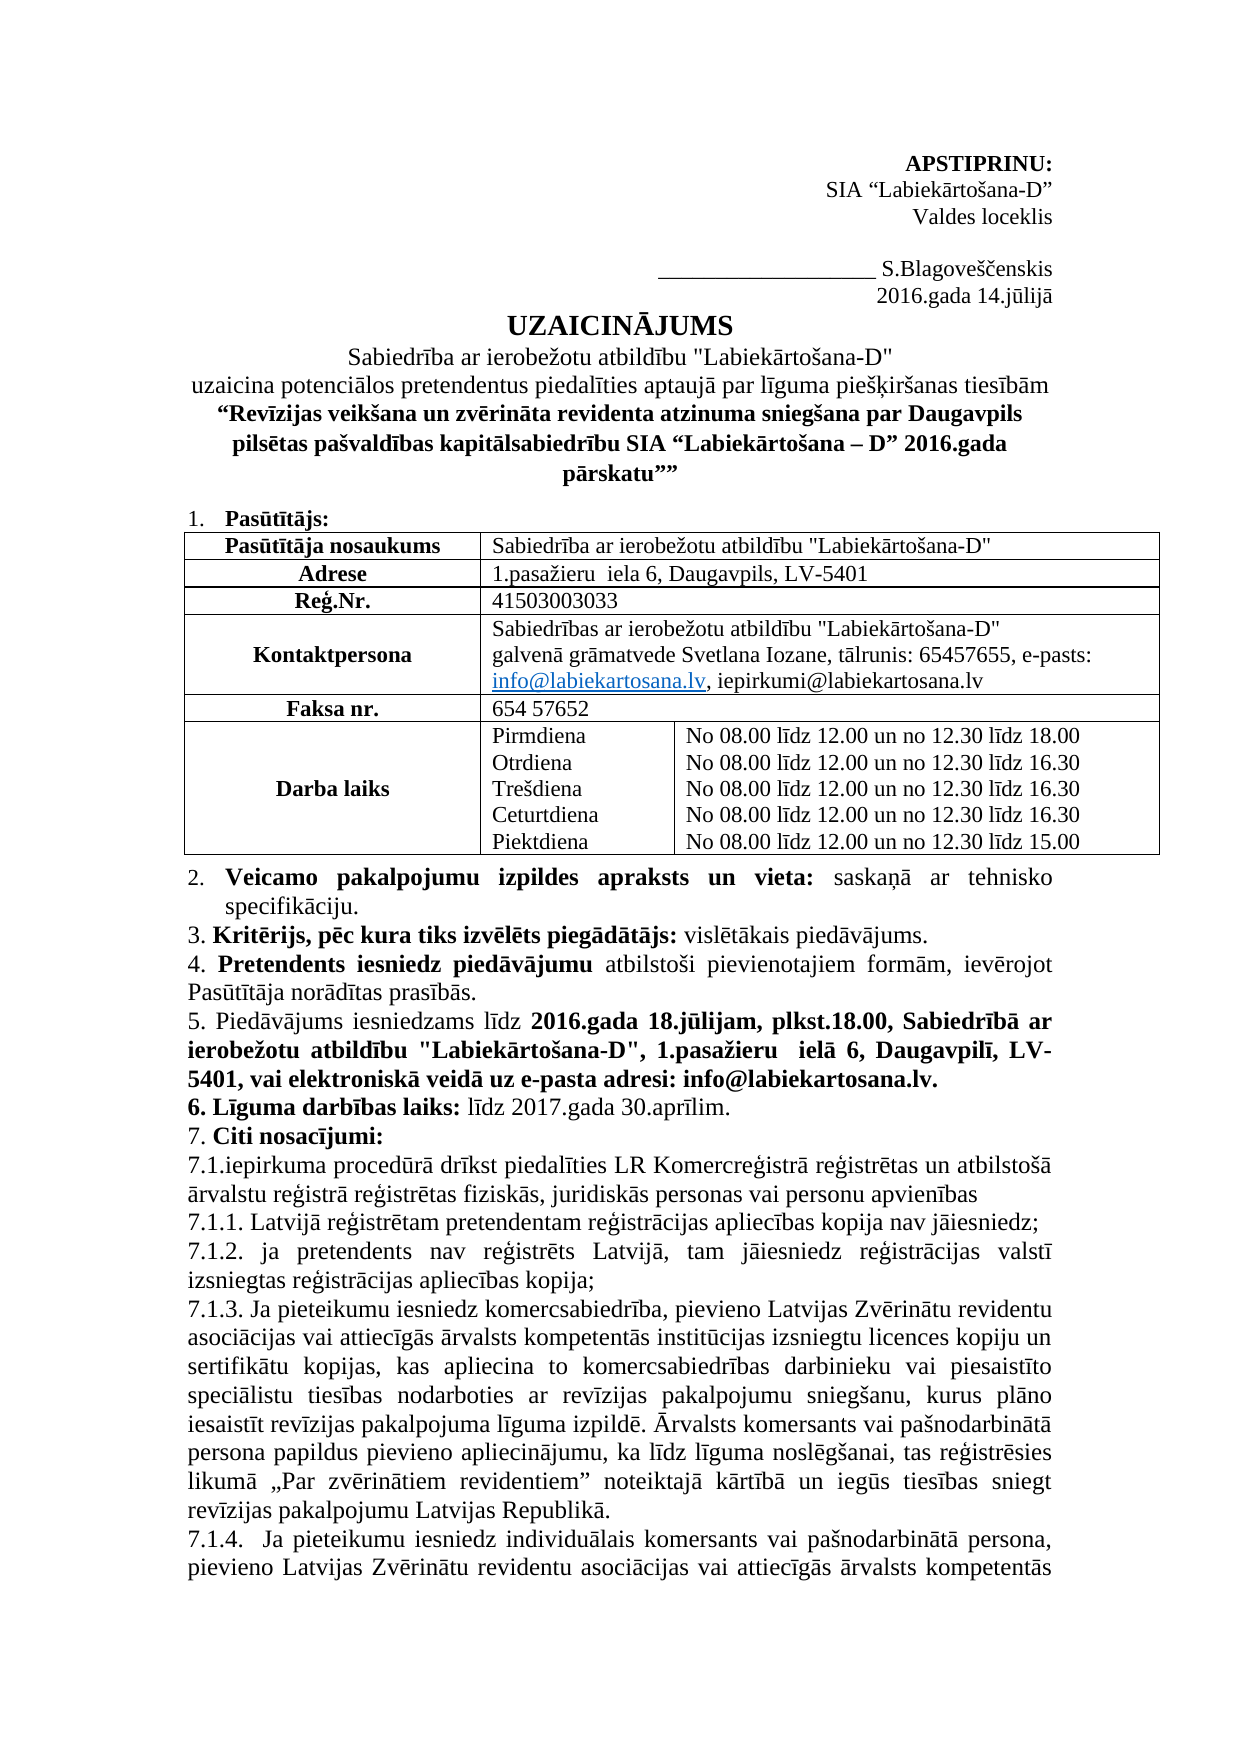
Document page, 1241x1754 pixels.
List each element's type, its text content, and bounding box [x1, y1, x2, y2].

text “Revīzijas veikšana un zvērināta revidenta atzinuma sniegšana par Daugavpils pilsētas pašvaldības kapitālsabiedrību SIA “Labiekārtošana – D” 2016.gada pārskatu”” [187, 399, 1053, 486]
text Sabiedrība ar ierobežotu atbildību "Labiekārtošana-D" [187, 342, 1053, 370]
text uzaicina potenciālos pretendentus piedalīties aptaujā par līguma piešķiršanas tiesībām [187, 370, 1053, 399]
text 4. Pretendents iesniedz piedāvājumu atbilstoši pievienotajiem formām, ievērojot Pasūtītāja norādītas prasībās. [187, 949, 1053, 1006]
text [187, 1524, 1053, 1581]
text 7.1.iepirkuma procedūrā drīkst piedalīties LR Komercreģistrā reģistrētas un atbilstošā ārvalstu reģistrā reģistrētas fiziskās, juridiskās personas vai personu apvienības [187, 1150, 1053, 1207]
table_cell Reģ.Nr. [185, 588, 480, 614]
text 7. Citi nosacījumi: [187, 1121, 1053, 1150]
table_cell 41503003033 [481, 588, 1159, 614]
list Pasūtītājs: [187, 505, 1053, 532]
text 7.1.2. ja pretendents nav reģistrēts Latvijā, tam jāiesniedz reģistrācijas valstī izsniegtas reģistrācijas apliecības kopija; [187, 1236, 1053, 1294]
table_cell 654 57652 [481, 695, 1159, 721]
table_cell Darba laiks [185, 722, 480, 854]
text 3. Kritērijs, pēc kura tiks izvēlēts piegādātājs: vislētākais piedāvājums. [187, 920, 1053, 949]
table_cell Pirmdiena Otrdiena Trešdiena Ceturtdiena Piektdiena [481, 722, 674, 854]
text SIA “Labiekārtošana-D” [187, 176, 1053, 203]
text 6. Līguma darbības laiks: līdz 2017.gada 30.aprīlim. [187, 1092, 1053, 1121]
text UZAICINĀJUMS [187, 308, 1053, 342]
table_cell Faksa nr. [185, 695, 480, 721]
text 5. Piedāvājums iesniedzams līdz 2016.gada 18.jūlijam, plkst.18.00, Sabiedrībā ar ierobežotu atbildību "Labiekārtošana-D", 1.pasažieru ielā 6, Daugavpilī, LV-5401, vai elektroniskā veidā uz e-pasta adresi: info@labiekartosana.lv. [187, 1006, 1053, 1092]
table_cell Kontaktpersona [185, 615, 480, 694]
list Veicamo pakalpojumu izpildes apraksts un vieta: saskaņā ar tehnisko specifikāciju. [187, 862, 1053, 920]
table_header Sabiedrība ar ierobežotu atbildību "Labiekārtošana-D" [481, 533, 1159, 559]
text Valdes loceklis [187, 203, 1053, 229]
text ___________________ S.Blagoveščenskis [187, 255, 1053, 282]
text APSTIPRINU: [187, 150, 1053, 176]
table_cell No 08.00 līdz 12.00 un no 12.30 līdz 18.00 No 08.00 līdz 12.00 un no 12.30 līdz 16.30 No 08.00 līdz 12.00 un no 12.30 līdz 16.30 No 08.00 līdz 12.00 un no 12.30 līdz 16.30 No 08.00 līdz 12.00 un no 12.30 līdz 15.00 [675, 722, 1159, 854]
table_cell Sabiedrības ar ierobežotu atbildību "Labiekārtošana-D" galvenā grāmatvede Svetlana Iozane, tālrunis: 65457655, e-pasts: info@labiekartosana.lv, iepirkumi@labiekartosana.lv [481, 615, 1159, 694]
table_cell Adrese [185, 560, 480, 586]
text 7.1.1. Latvijā reģistrētam pretendentam reģistrācijas apliecības kopija nav jāiesniedz; [187, 1207, 1053, 1236]
text 7.1.3. Ja pieteikumu iesniedz komercsabiedrība, pievieno Latvijas Zvērinātu revidentu asociācijas vai attiecīgās ārvalsts kompetentās institūcijas izsniegtu licences kopiju un sertifikātu kopijas, kas apliecina to komercsabiedrības darbinieku vai piesaistīto speciālistu tiesības nodarboties ar revīzijas pakalpojumu sniegšanu, kurus plāno iesaistīt revīzijas pakalpojuma līguma izpildē. Ārvalsts komersants vai pašnodarbinātā persona papildus pievieno apliecinājumu, ka līdz līguma noslēgšanai, tas reģistrēsies likumā „Par zvērinātiem revidentiem” noteiktajā kārtībā un iegūs tiesības sniegt revīzijas pakalpojumu Latvijas Republikā. [187, 1294, 1053, 1524]
text 2016.gada 14.jūlijā [187, 282, 1053, 308]
table_cell 1.pasažieru iela 6, Daugavpils, LV-5401 [481, 560, 1159, 586]
table_header Pasūtītāja nosaukums [185, 533, 480, 559]
